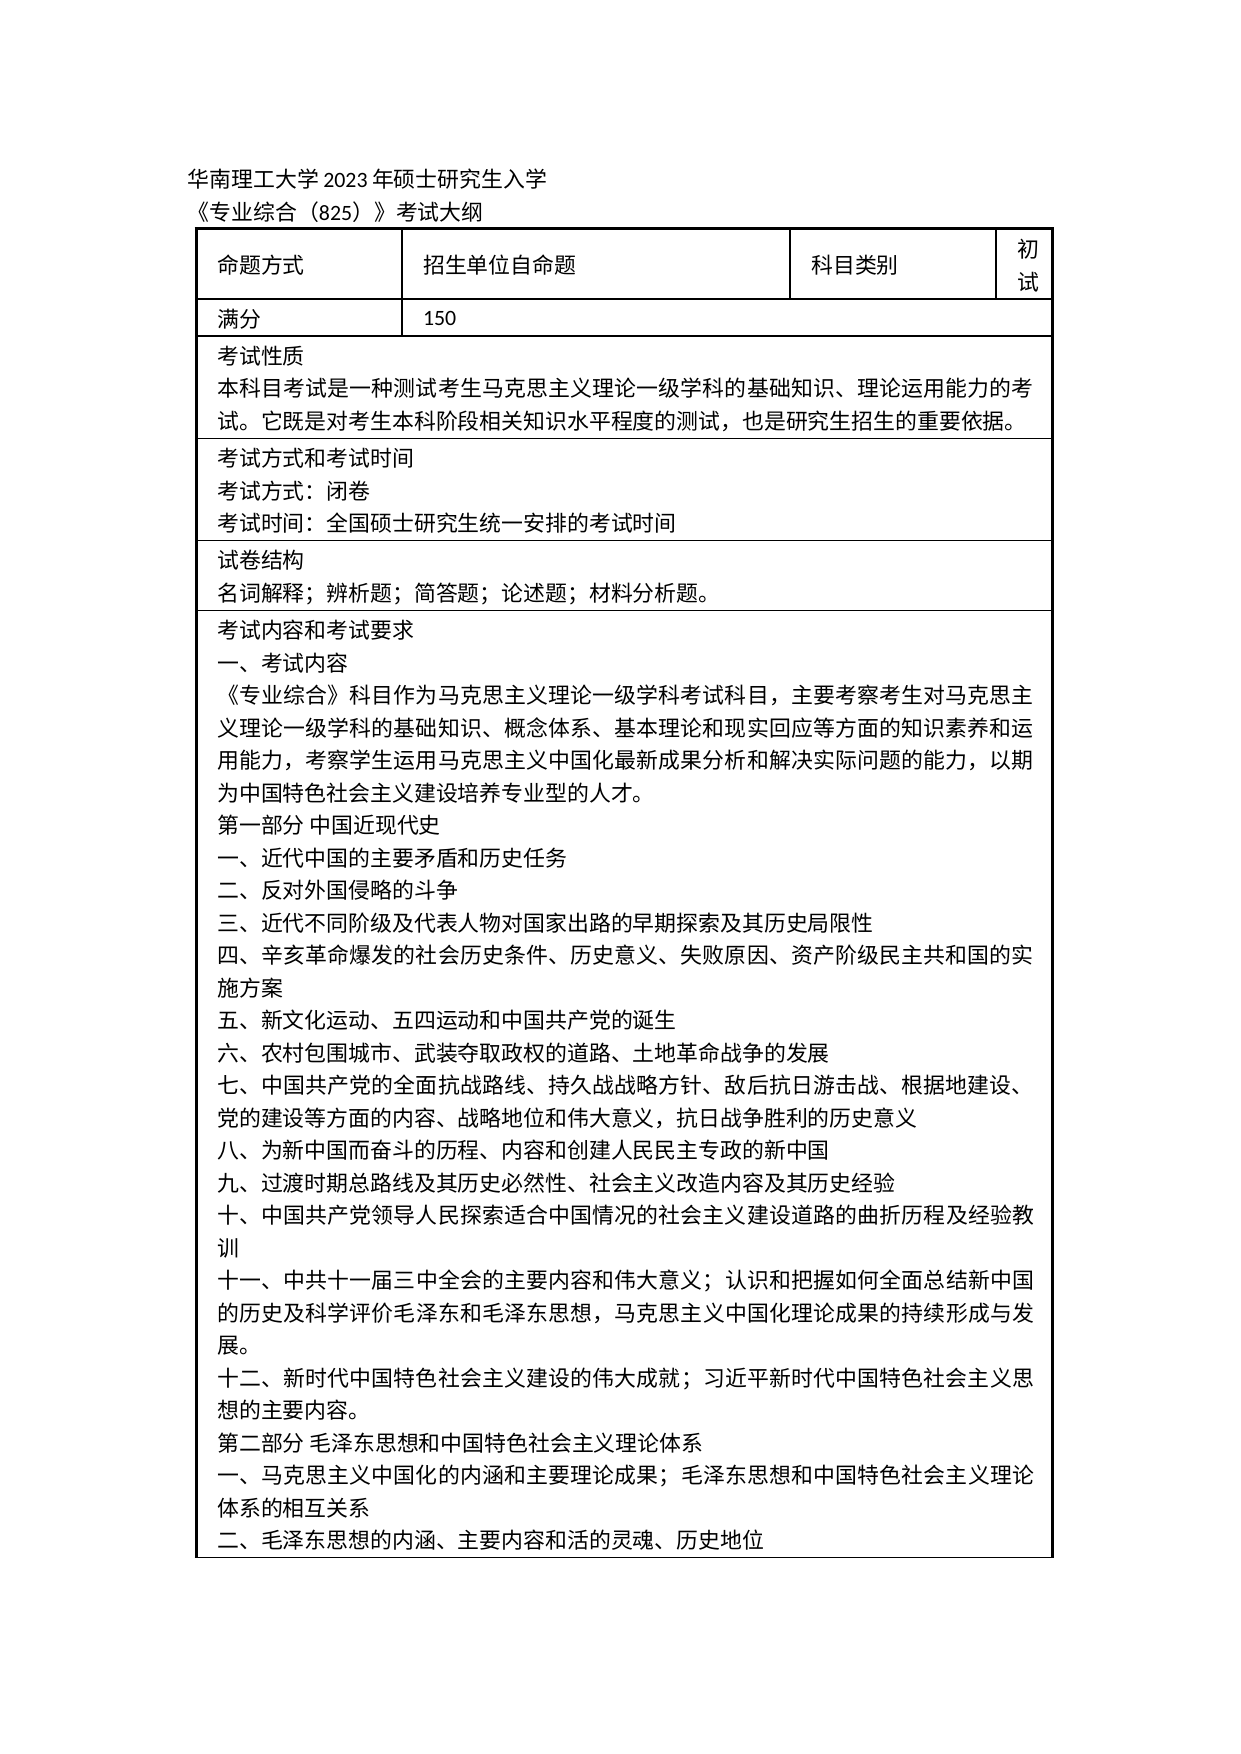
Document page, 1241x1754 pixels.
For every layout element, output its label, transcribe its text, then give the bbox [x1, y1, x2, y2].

table_header 招生单位自命题 [403, 230, 789, 298]
table_header 科目类别 [791, 230, 995, 298]
table_cell 考试方式和考试时间 考试方式：闭卷 考试时间：全国硕士研究生统一安排的考试时间 [198, 439, 1051, 540]
table_header 初试 [997, 230, 1051, 298]
table_cell 考试性质 本科目考试是一种测试考生马克思主义理论一级学科的基础知识、理论运用能力的考试。它既是对考生本科阶段相关知识水平程度的测试，也是研究生招生的重要依据。 [198, 337, 1051, 438]
text 华南理工大学2023年硕士研究生入学 《专业综合（825）》考试大纲 [187, 162, 1053, 227]
table_cell 满分 [198, 300, 401, 335]
table_header 命题方式 [198, 230, 401, 298]
table_cell 试卷结构 名词解释；辨析题；简答题；论述题；材料分析题。 [198, 541, 1051, 609]
table_cell 150 [403, 300, 1051, 335]
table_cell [198, 611, 1051, 1557]
